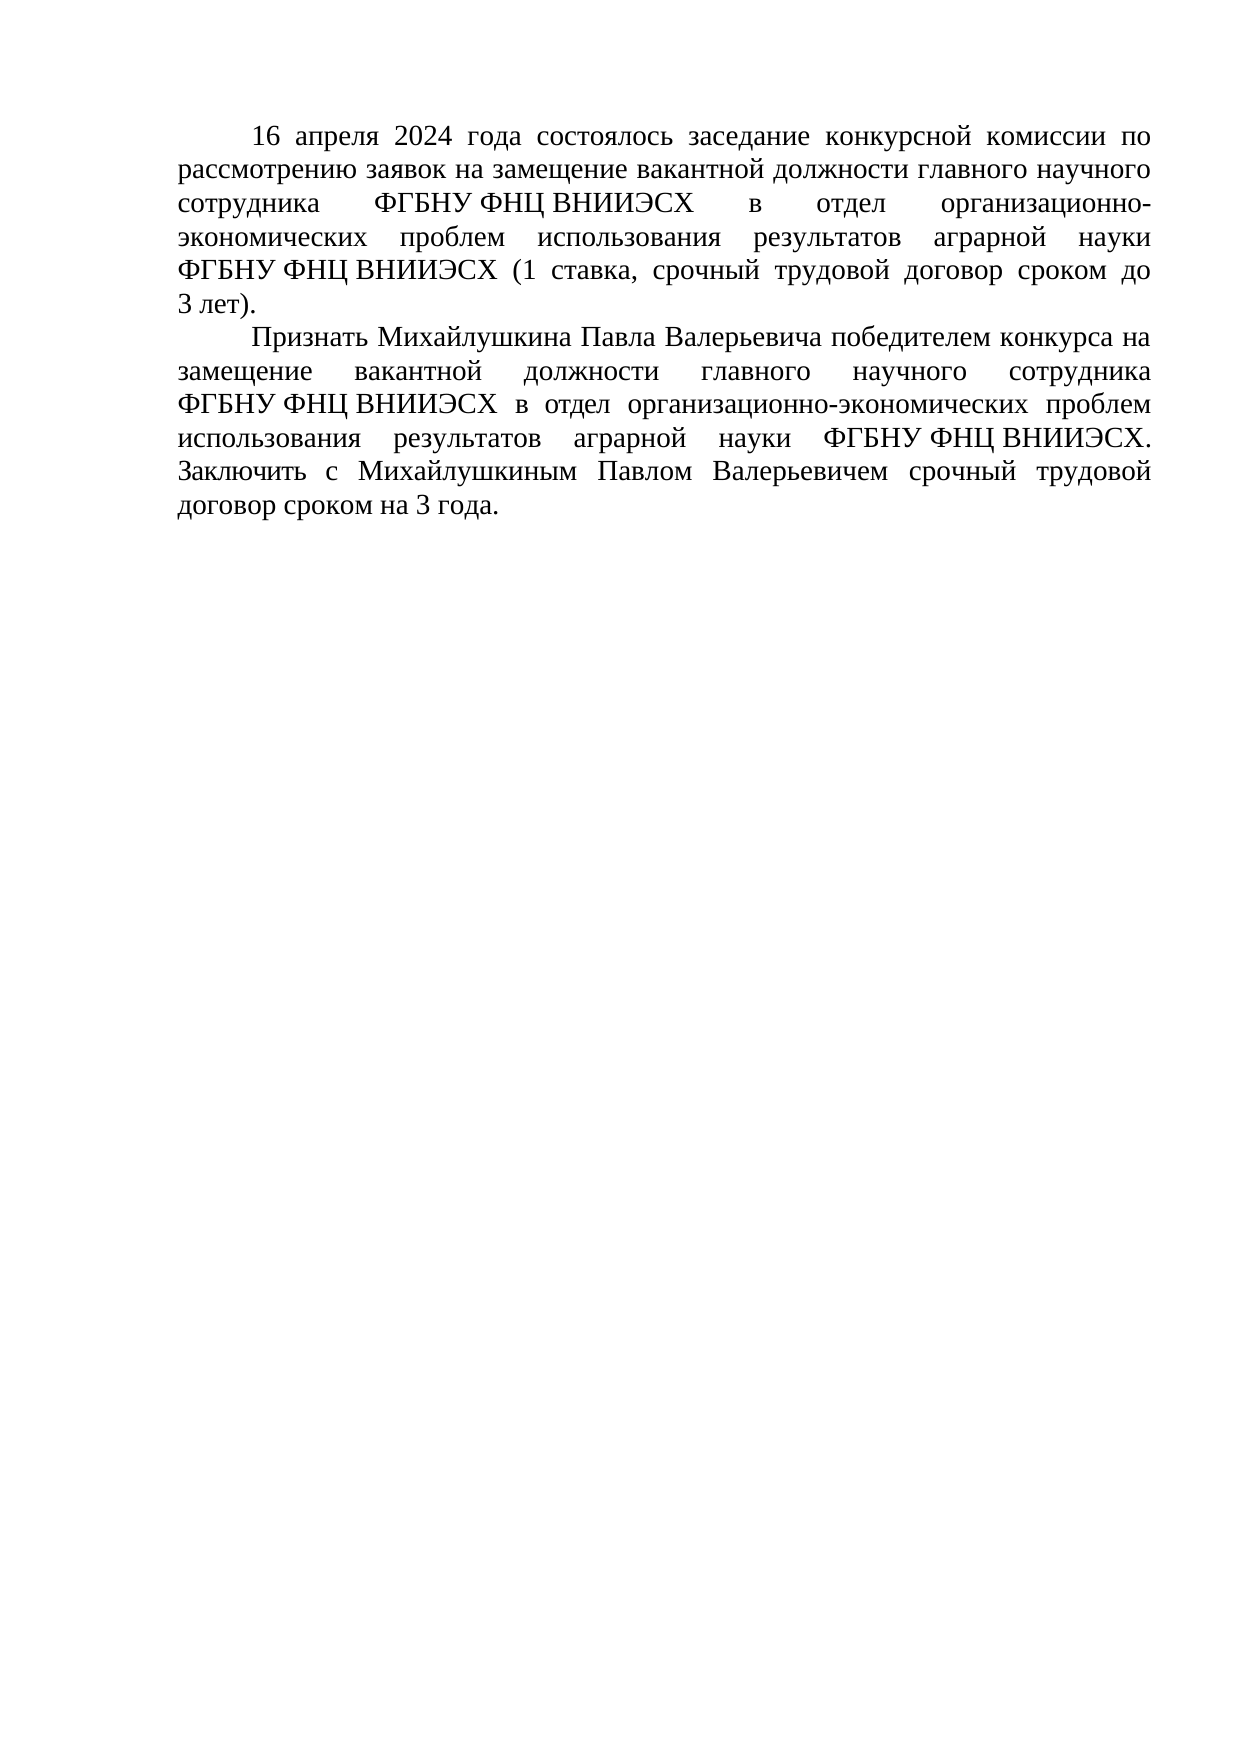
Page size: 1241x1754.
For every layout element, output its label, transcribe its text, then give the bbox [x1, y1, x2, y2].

text Признать Михайлушкина Павла Валерьевича победителем конкурса на замещение вакантной должности главного научного сотрудника ФГБНУ ФНЦ ВНИИЭСХ в отдел организационно-экономических проблем использования результатов аграрной науки ФГБНУ ФНЦ ВНИИЭСХ. Заключить с Михайлушкиным Павлом Валерьевичем срочный трудовой договор сроком на 3 года. [177, 319, 1152, 521]
text 16 апреля 2024 года состоялось заседание конкурсной комиссии по рассмотрению заявок на замещение вакантной должности главного научного сотрудника ФГБНУ ФНЦ ВНИИЭСХ в отдел организационно-экономических проблем использования результатов аграрной науки ФГБНУ ФНЦ ВНИИЭСХ (1 ставка, срочный трудовой договор сроком до 3 лет). [177, 118, 1152, 319]
